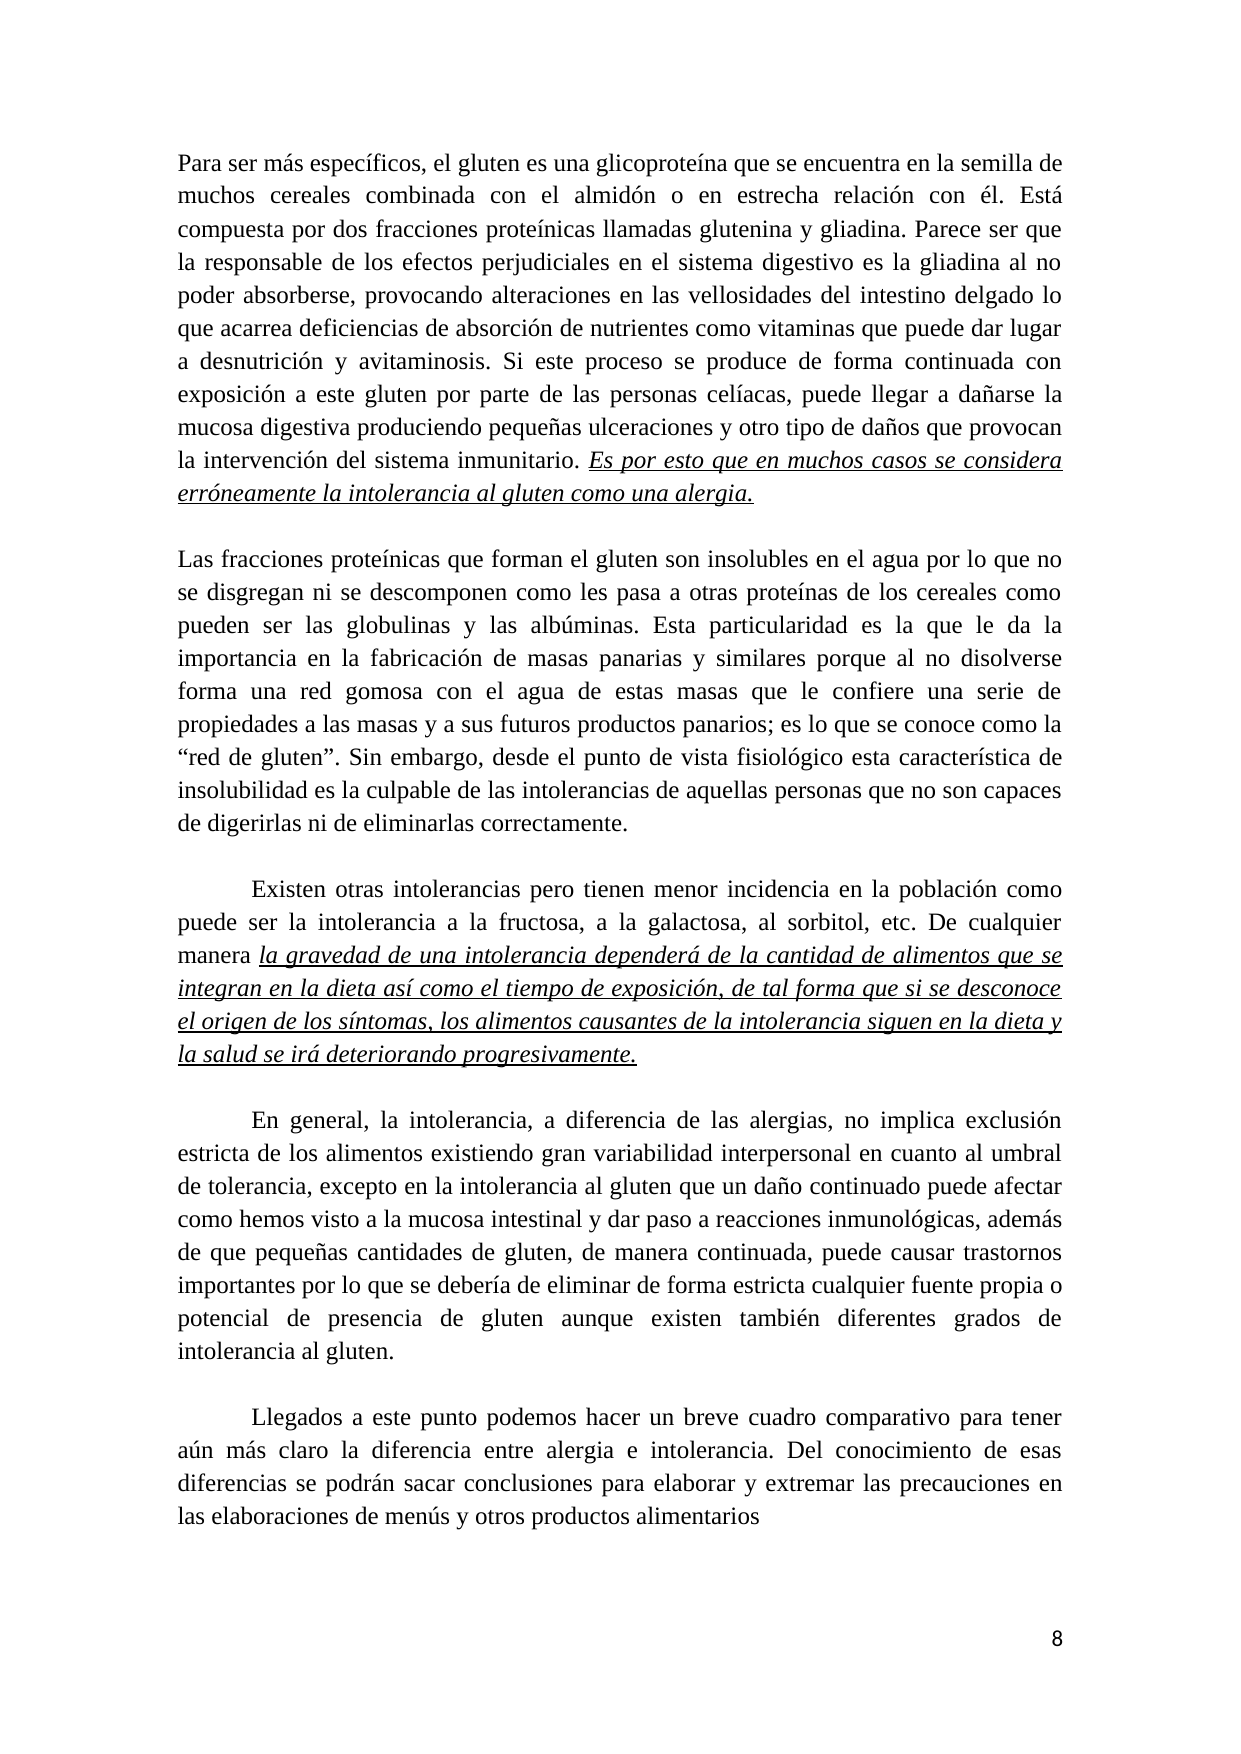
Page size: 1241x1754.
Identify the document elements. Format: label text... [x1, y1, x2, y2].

list Llegados a este punto podemos hacer un breve cuadro comparativo para tener aún más claro la diferencia entre alergia e intolerancia. Del conocimiento de esas diferencias se podrán sacar conclusiones para elaborar y extremar las precauciones en las elaboraciones de menús y otros productos alimentarios [177, 1402, 1063, 1530]
text Para ser más específicos, el gluten es una glicoproteína que se encuentra en la semilla de muchos cereales combinada con el almidón o en estrecha relación con él. Está compuesta por dos fracciones proteínicas llamadas glutenina y gliadina. Parece ser que la responsable de los efectos perjudiciales en el sistema digestivo es la gliadina al no poder absorberse, provocando alteraciones en las vellosidades del intestino delgado lo que acarrea deficiencias de absorción de nutrientes como vitaminas que puede dar lugar a desnutrición y avitaminosis. Si este proceso se produce de forma continuada con exposición a este gluten por parte de las personas celíacas, puede llegar a dañarse la mucosa digestiva produciendo pequeñas ulceraciones y otro tipo de daños que provocan la intervención del sistema inmunitario. Es por esto que en muchos casos se considera erróneamente la intolerancia al gluten como una alergia. [177, 148, 1063, 507]
text Las fracciones proteínicas que forman el gluten son insolubles en el agua por lo que no se disgregan ni se descomponen como les pasa a otras proteínas de los cereales como pueden ser las globulinas y las albúminas. Esta particularidad es la que le da la importancia en la fabricación de masas panarias y similares porque al no disolverse forma una red gomosa con el agua de estas masas que le confiere una serie de propiedades a las masas y a sus futuros productos panarios; es lo que se conoce como la “red de gluten”. Sin embargo, desde el punto de vista fisiológico esta característica de insolubilidad es la culpable de las intolerancias de aquellas personas que no son capaces de digerirlas ni de eliminarlas correctamente. [177, 544, 1063, 837]
text Existen otras intolerancias pero tienen menor incidencia en la población como puede ser la intolerancia a la fructosa, a la galactosa, al sorbitol, etc. De cualquier manera la gravedad de una intolerancia dependerá de la cantidad de alimentos que se integran en la dieta así como el tiempo de exposición, de tal forma que si se desconoce el origen de los síntomas, los alimentos causantes de la intolerancia siguen en la dieta y la salud se irá deteriorando progresivamente. [177, 874, 1063, 1068]
text En general, la intolerancia, a diferencia de las alergias, no implica exclusión estricta de los alimentos existiendo gran variabilidad interpersonal en cuanto al umbral de tolerancia, excepto en la intolerancia al gluten que un daño continuado puede afectar como hemos visto a la mucosa intestinal y dar paso a reacciones inmunológicas, además de que pequeñas cantidades de gluten, de manera continuada, puede causar trastornos importantes por lo que se debería de eliminar de forma estricta cualquier fuente propia o potencial de presencia de gluten aunque existen también diferentes grados de intolerancia al gluten. [177, 1105, 1063, 1365]
